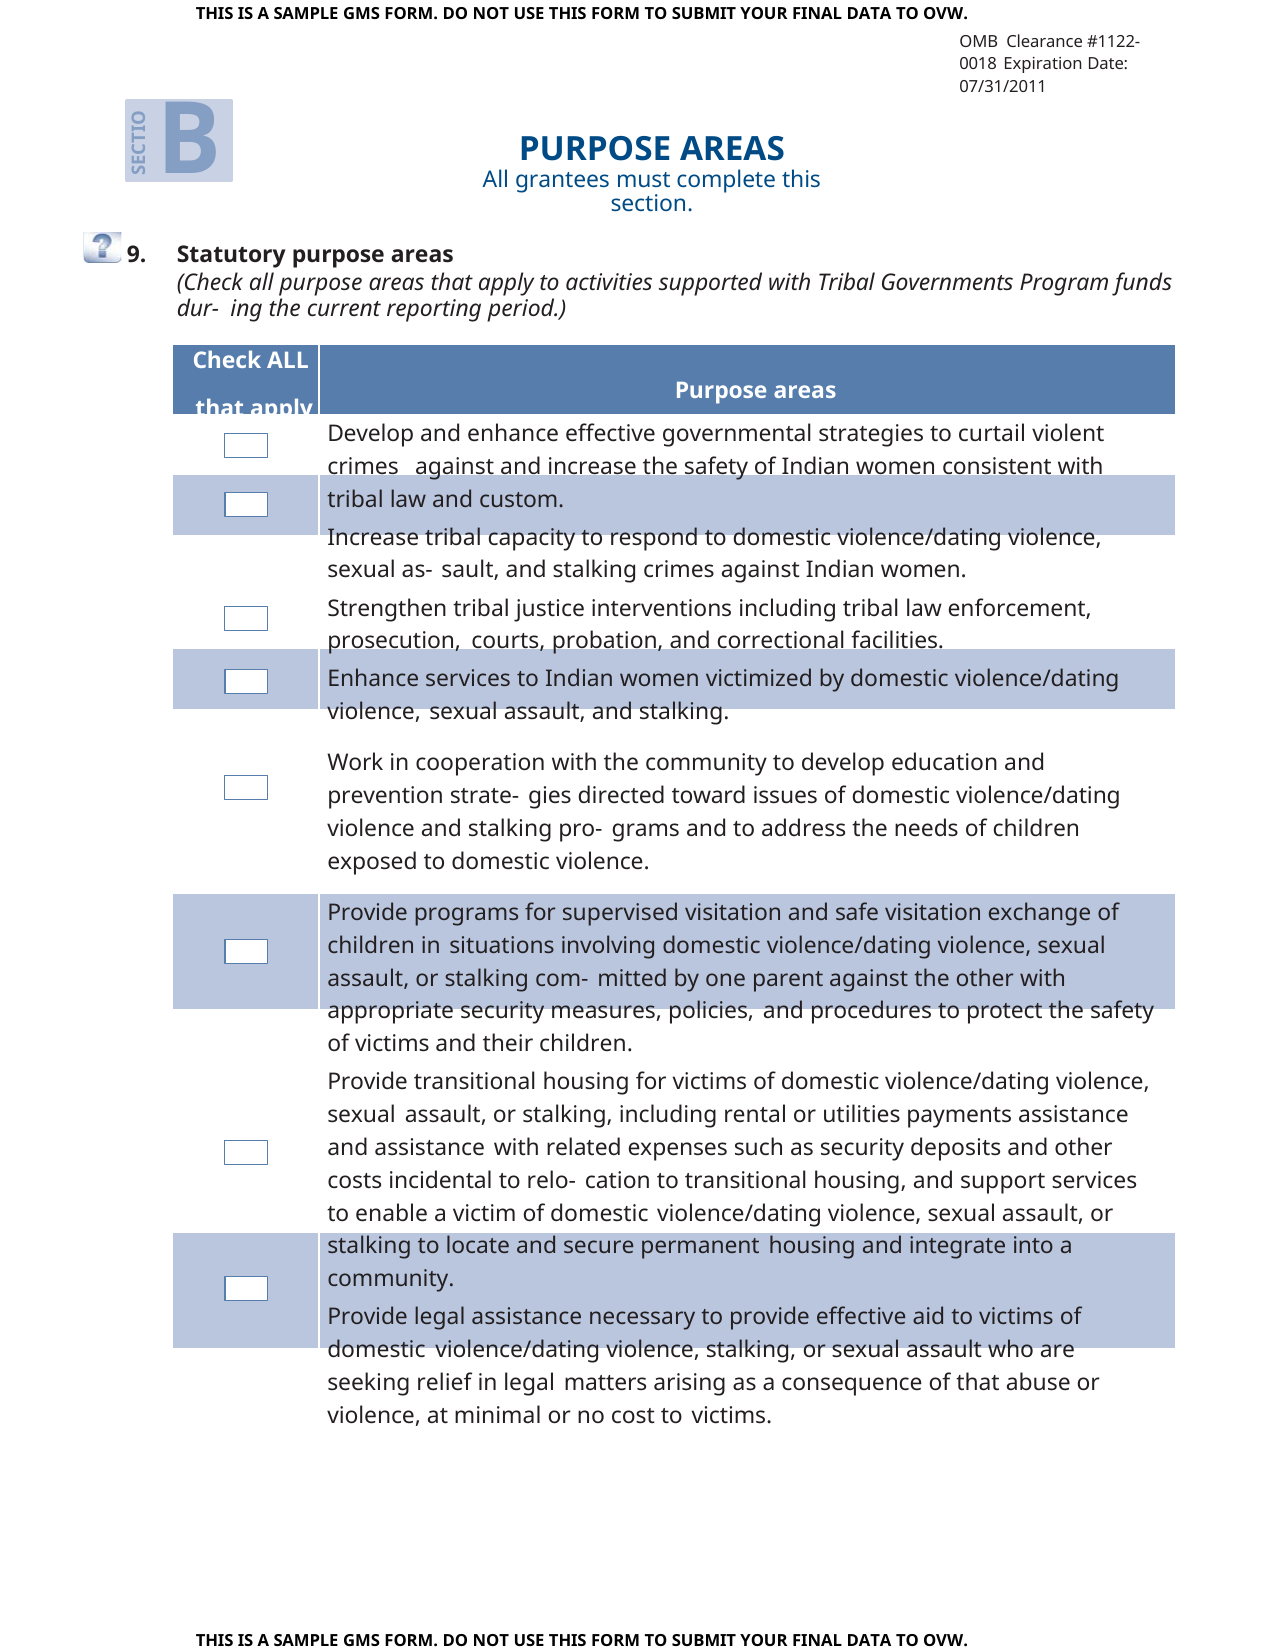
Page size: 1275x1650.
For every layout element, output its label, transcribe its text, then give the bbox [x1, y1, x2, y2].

text Provide transitional housing for victims of domestic violence/dating violence, sexual assault, or stalking, including rental or utilities payments assistance and assistance with related expenses such as security deposits and other costs incidental to relo- cation to transitional housing, and support services to enable a victim of domestic violence/dating violence, sexual assault, or stalking to locate and secure permanent housing and integrate into a community. [327, 1065, 1159, 1293]
subtitle Check ALL [192, 352, 1181, 372]
text Enhance services to Indian women victimized by domestic violence/dating violence, sexual assault, and stalking. [327, 662, 1181, 726]
text Strengthen tribal justice interventions including tribal law enforcement, prosecution, courts, probation, and correctional facilities. [327, 591, 1181, 656]
text Work in cooperation with the community to develop education and prevention strate- gies directed toward issues of domestic violence/dating violence and stalking pro- grams and to address the needs of children exposed to domestic violence. [327, 746, 1159, 876]
text (Check all purpose areas that apply to activities supported with Tribal Governments Program funds dur- ing the current reporting period.) [177, 269, 1181, 323]
text OMB Clearance #1122-0018 Expiration Date: 07/31/2011 [959, 29, 1168, 97]
text Provide legal assistance necessary to provide effective aid to victims of domestic violence/dating violence, stalking, or sexual assault who are seeking relief in legal matters arising as a consequence of that abuse or violence, at minimal or no cost to victims. [327, 1300, 1159, 1430]
subtitle All grantees must complete this section. [456, 168, 848, 217]
text Increase tribal capacity to respond to domestic violence/dating violence, sexual as- sault, and stalking crimes against Indian women. [327, 521, 1159, 585]
subtitle 9. Statutory purpose areas [83, 238, 1181, 269]
text Develop and enhance effective governmental strategies to curtail violent crimes against and increase the safety of Indian women consistent with tribal law and custom. [327, 417, 1155, 514]
text that apply Purpose areas [195, 372, 1181, 406]
subtitle PURPOSE AREAS [456, 132, 848, 168]
text Provide programs for supervised visitation and safe visitation exchange of children in situations involving domestic violence/dating violence, sexual assault, or stalking com- mitted by one parent against the other with appropriate security measures, policies, and procedures to protect the safety of victims and their children. [327, 896, 1159, 1058]
picture [83, 232, 122, 263]
